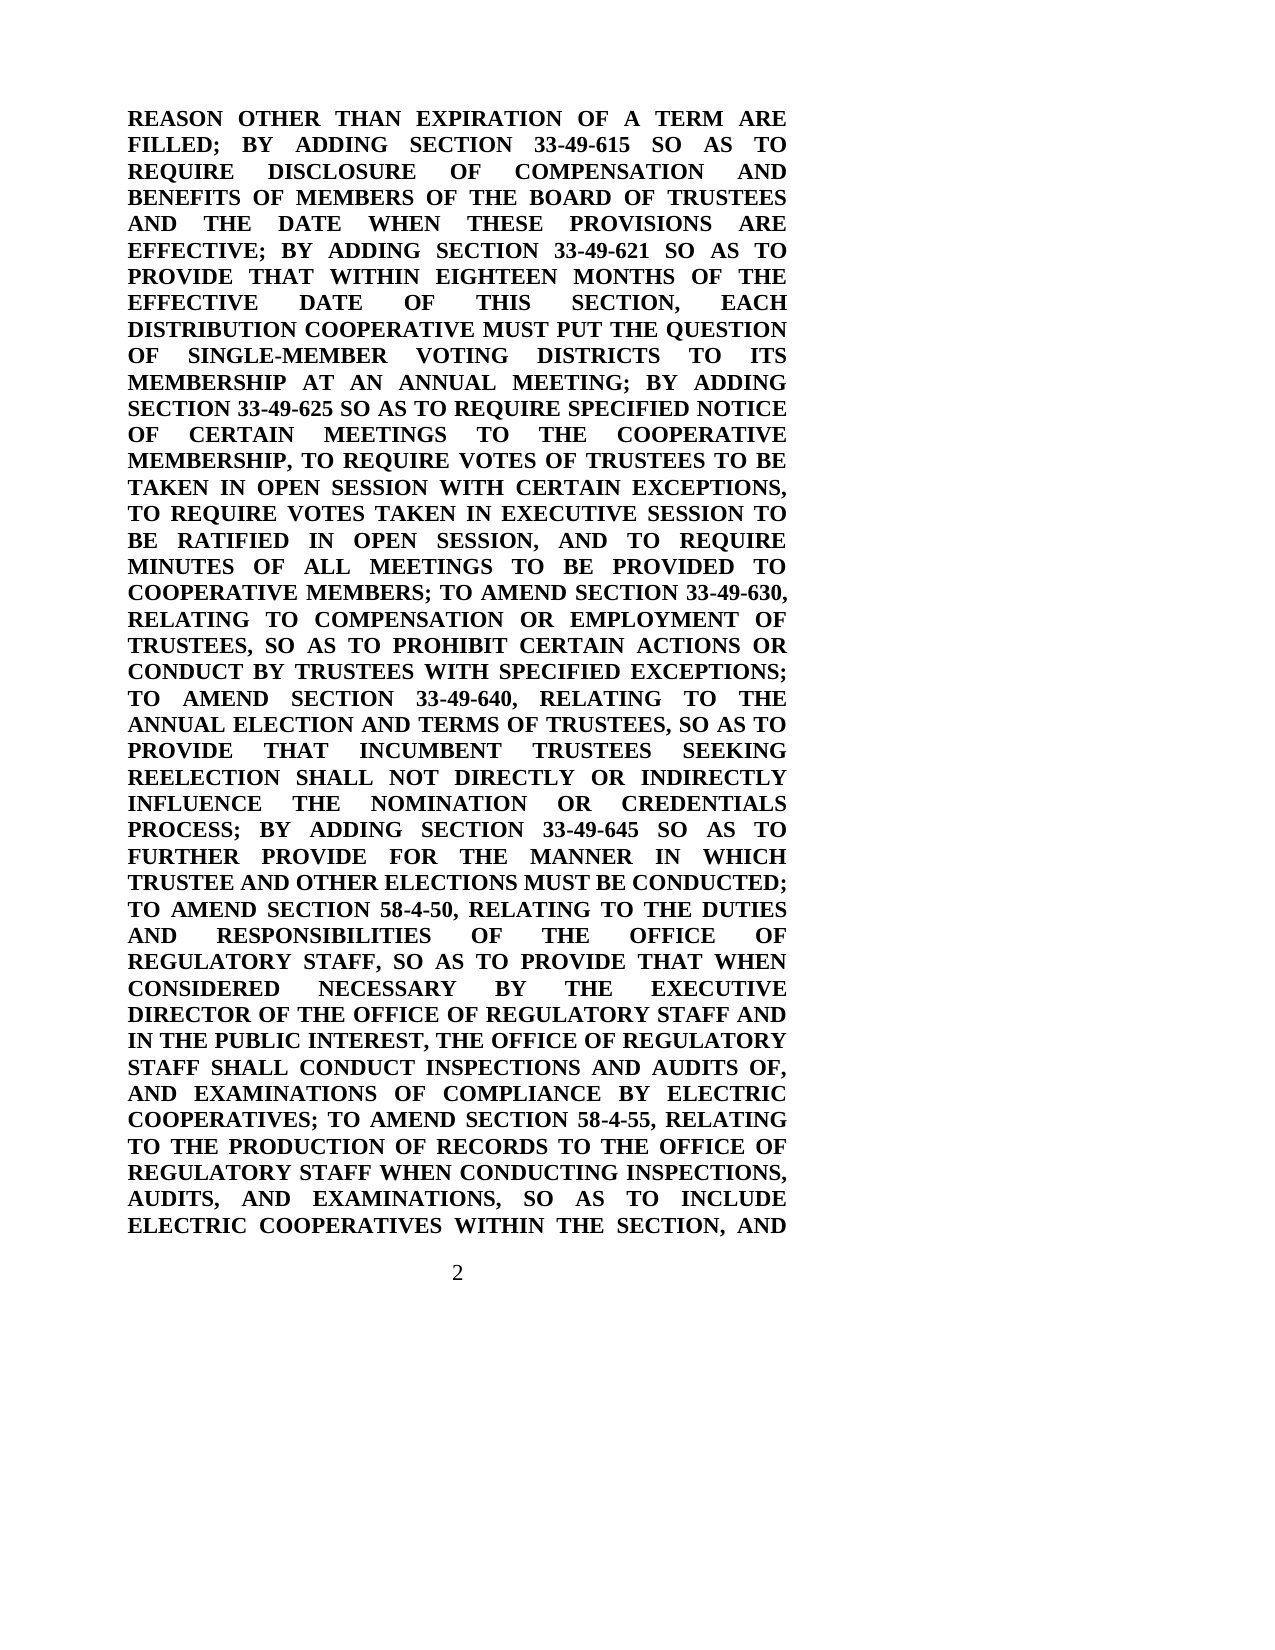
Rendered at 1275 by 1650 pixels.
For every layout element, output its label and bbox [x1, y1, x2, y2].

text [127, 105, 787, 1238]
